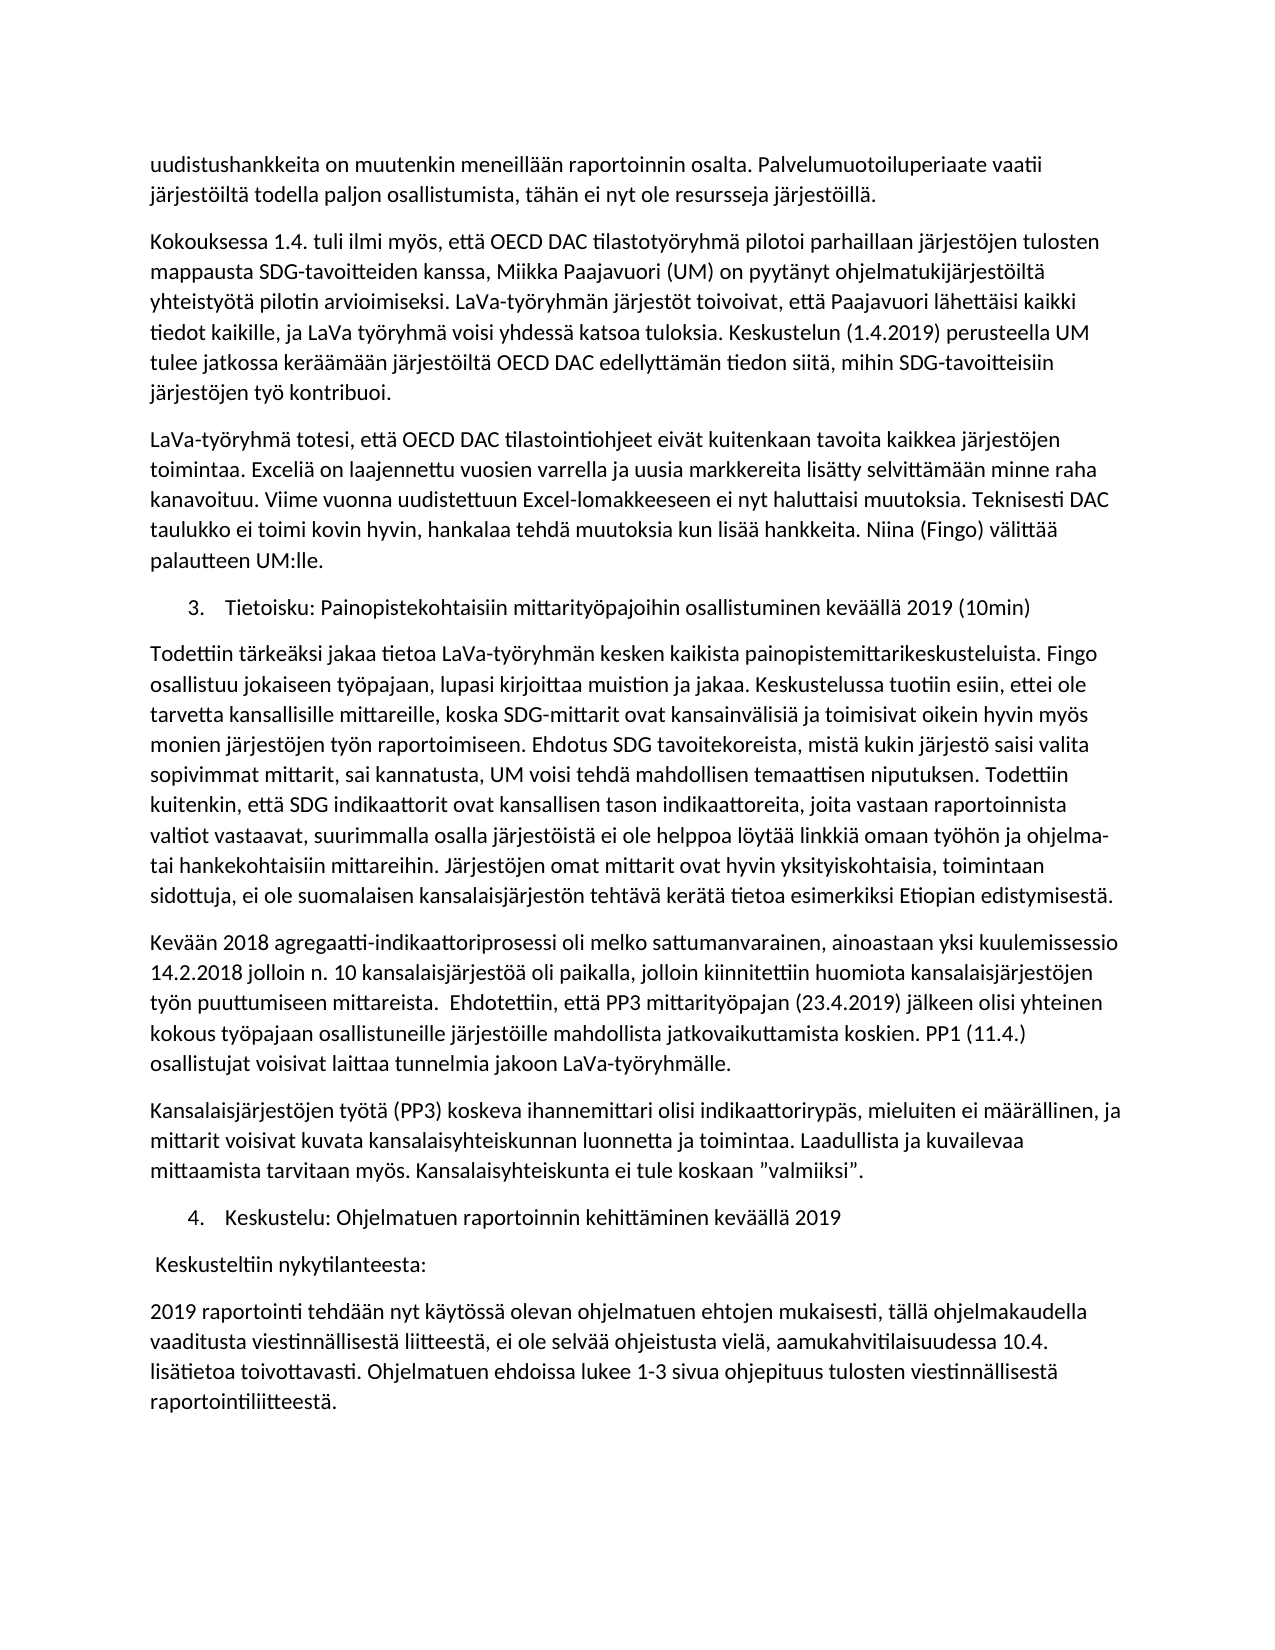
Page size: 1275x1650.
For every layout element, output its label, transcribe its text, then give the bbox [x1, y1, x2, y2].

text Kansalaisjärjestöjen työtä (PP3) koskeva ihannemittari olisi indikaattorirypäs, mieluiten ei määrällinen, ja mittarit voisivat kuvata kansalaisyhteiskunnan luonnetta ja toimintaa. Laadullista ja kuvailevaa mittaamista tarvitaan myös. Kansalaisyhteiskunta ei tule koskaan ”valmiiksi”. [150, 1096, 1125, 1184]
text Todettiin tärkeäksi jakaa tietoa LaVa-työryhmän kesken kaikista painopistemittarikeskusteluista. Fingo osallistuu jokaiseen työpajaan, lupasi kirjoittaa muistion ja jakaa. Keskustelussa tuotiin esiin, ettei ole tarvetta kansallisille mittareille, koska SDG-mittarit ovat kansainvälisiä ja toimisivat oikein hyvin myös monien järjestöjen työn raportoimiseen. Ehdotus SDG tavoitekoreista, mistä kukin järjestö saisi valita sopivimmat mittarit, sai kannatusta, UM voisi tehdä mahdollisen temaattisen niputuksen. Todettiin kuitenkin, että SDG indikaattorit ovat kansallisen tason indikaattoreita, joita vastaan raportoinnista valtiot vastaavat, suurimmalla osalla järjestöistä ei ole helppoa löytää linkkiä omaan työhön ja ohjelma- tai hankekohtaisiin mittareihin. Järjestöjen omat mittarit ovat hyvin yksityiskohtaisia, toimintaan sidottuja, ei ole suomalaisen kansalaisjärjestön tehtävä kerätä tietoa esimerkiksi Etiopian edistymisestä. [150, 639, 1125, 909]
text Kokouksessa 1.4. tuli ilmi myös, että OECD DAC tilastotyöryhmä pilotoi parhaillaan järjestöjen tulosten mappausta SDG-tavoitteiden kanssa, Miikka Paajavuori (UM) on pyytänyt ohjelmatukijärjestöiltä yhteistyötä pilotin arvioimiseksi. LaVa-työryhmän järjestöt toivoivat, että Paajavuori lähettäisi kaikki tiedot kaikille, ja LaVa työryhmä voisi yhdessä katsoa tuloksia. Keskustelun (1.4.2019) perusteella UM tulee jatkossa keräämään järjestöiltä OECD DAC edellyttämän tiedon siitä, mihin SDG-tavoitteisiin järjestöjen työ kontribuoi. [150, 227, 1125, 406]
text Keskusteltiin nykytilanteesta: [150, 1250, 1125, 1278]
text Kevään 2018 agregaatti-indikaattoriprosessi oli melko sattumanvarainen, ainoastaan yksi kuulemissessio 14.2.2018 jolloin n. 10 kansalaisjärjestöä oli paikalla, jolloin kiinnitettiin huomiota kansalaisjärjestöjen työn puuttumiseen mittareista. Ehdotettiin, että PP3 mittarityöpajan (23.4.2019) jälkeen olisi yhteinen kokous työpajaan osallistuneille järjestöille mahdollista jatkovaikuttamista koskien. PP1 (11.4.) osallistujat voisivat laittaa tunnelmia jakoon LaVa-työryhmälle. [150, 928, 1125, 1077]
text 2019 raportointi tehdään nyt käytössä olevan ohjelmatuen ehtojen mukaisesti, tällä ohjelmakaudella vaaditusta viestinnällisestä liitteestä, ei ole selvää ohjeistusta vielä, aamukahvitilaisuudessa 10.4. lisätietoa toivottavasti. Ohjelmatuen ehdoissa lukee 1-3 sivua ohjepituus tulosten viestinnällisestä raportointiliitteestä. [150, 1297, 1125, 1416]
list Tietoisku: Painopistekohtaisiin mittarityöpajoihin osallistuminen keväällä 2019 (10min) [187, 593, 1125, 621]
list Keskustelu: Ohjelmatuen raportoinnin kehittäminen keväällä 2019 [187, 1203, 1125, 1231]
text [150, 150, 1125, 208]
text LaVa-työryhmä totesi, että OECD DAC tilastointiohjeet eivät kuitenkaan tavoita kaikkea järjestöjen toimintaa. Exceliä on laajennettu vuosien varrella ja uusia markkereita lisätty selvittämään minne raha kanavoituu. Viime vuonna uudistettuun Excel-lomakkeeseen ei nyt haluttaisi muutoksia. Teknisesti DAC taulukko ei toimi kovin hyvin, hankalaa tehdä muutoksia kun lisää hankkeita. Niina (Fingo) välittää palautteen UM:lle. [150, 425, 1125, 574]
